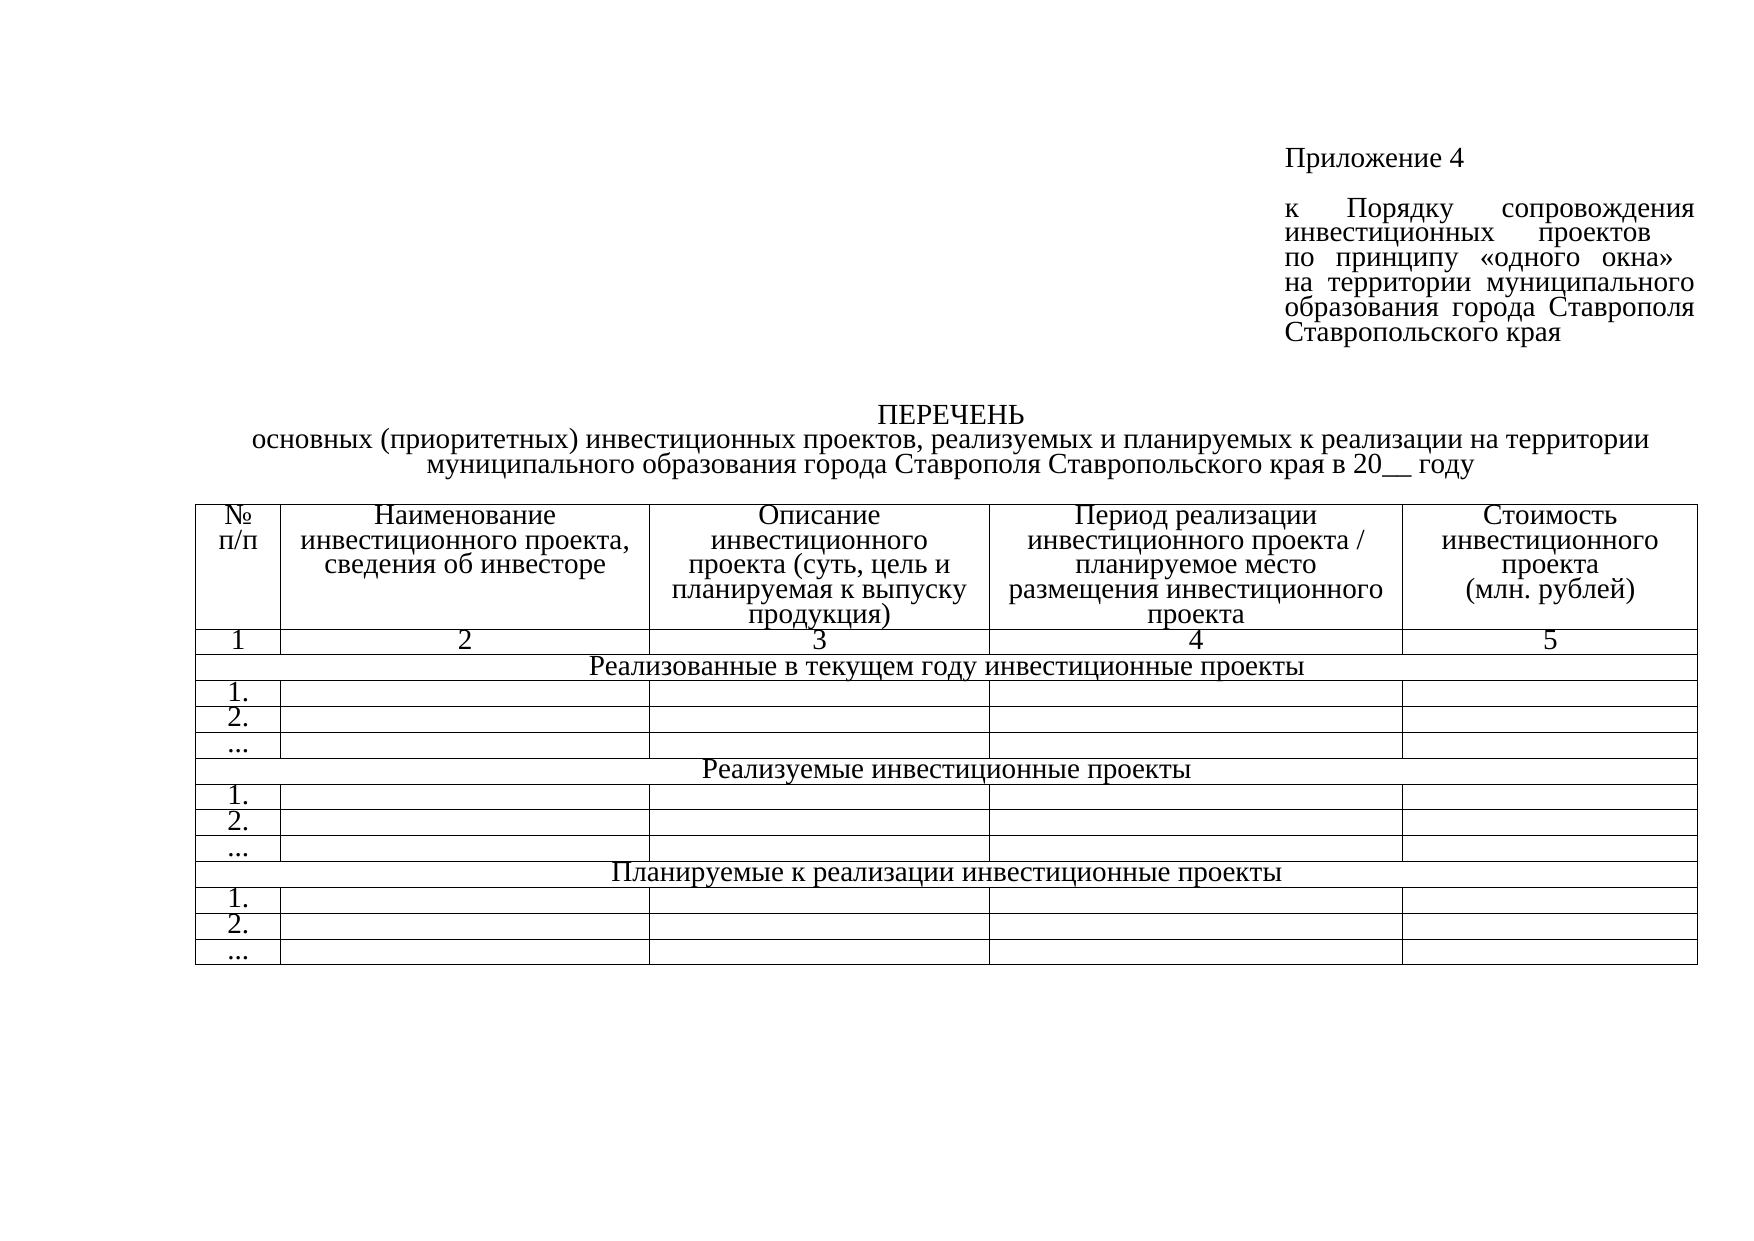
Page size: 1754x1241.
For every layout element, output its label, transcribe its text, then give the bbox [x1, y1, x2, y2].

table_cell [650, 707, 989, 732]
table_cell [650, 785, 989, 809]
table_cell 2. [196, 707, 280, 732]
table_cell [281, 681, 649, 706]
text Приложение 4 [1284, 148, 1695, 172]
table_cell [650, 914, 989, 938]
table_cell [990, 707, 1402, 732]
table_cell [1403, 836, 1697, 861]
table_cell Реализуемые инвестиционные проекты [196, 759, 1697, 783]
table_cell [1403, 888, 1697, 913]
table_cell 5 [1403, 630, 1697, 654]
table_cell [990, 733, 1402, 758]
table_cell 1. [196, 888, 280, 913]
table_cell [1403, 940, 1697, 964]
table_cell [990, 785, 1402, 809]
text основных (приоритетных) инвестиционных проектов, реализуемых и планируемых к реализации на территории муниципального образования города Ставрополя Ставропольского края в 20__ году [207, 429, 1695, 479]
table_cell [650, 888, 989, 913]
table_cell [650, 836, 989, 861]
table_cell [1403, 707, 1697, 732]
table_cell [281, 785, 649, 809]
text ПЕРЕЧЕНЬ [207, 404, 1695, 429]
table_cell [1403, 810, 1697, 835]
table_cell [650, 940, 989, 964]
table_cell [281, 888, 649, 913]
table_cell 1. [196, 681, 280, 706]
table_cell [281, 810, 649, 835]
table_cell [990, 681, 1402, 706]
table_cell 1. [196, 785, 280, 809]
table_cell ... [196, 836, 280, 861]
table_cell [650, 681, 989, 706]
table_cell Планируемые к реализации инвестиционные проекты [196, 862, 1697, 887]
table_header № п/п [196, 505, 280, 628]
table_cell [281, 836, 649, 861]
table_header Период реализации инвестиционного проекта / планируемое место размещения инвестиционного проекта [990, 505, 1402, 628]
table_cell 4 [990, 630, 1402, 654]
table_cell [281, 707, 649, 732]
table_cell [990, 940, 1402, 964]
table_cell [1403, 914, 1697, 938]
table_cell [1403, 681, 1697, 706]
table_cell [990, 914, 1402, 938]
table_cell [650, 810, 989, 835]
table_cell [990, 888, 1402, 913]
table_cell Реализованные в текущем году инвестиционные проекты [196, 655, 1697, 680]
table_cell 2. [196, 914, 280, 938]
table_cell 2 [281, 630, 649, 654]
table_cell ... [196, 733, 280, 758]
table_cell [1403, 733, 1697, 758]
table_cell [650, 733, 989, 758]
table_cell [1403, 785, 1697, 809]
table_cell [281, 940, 649, 964]
table_cell ... [196, 940, 280, 964]
table_cell [990, 810, 1402, 835]
table_cell 3 [650, 630, 989, 654]
table_cell [281, 733, 649, 758]
text к Порядку сопровождения инвестиционных проектов по принципу «одного окна» на территории муниципального образования города Ставрополя Ставропольского края [1284, 197, 1695, 346]
table_header Стоимость инвестиционного проекта (млн. рублей) [1403, 505, 1697, 628]
table_header Наименование инвестиционного проекта, сведения об инвесторе [281, 505, 649, 628]
table_cell [281, 914, 649, 938]
table_header Описание инвестиционного проекта (суть, цель и планируемая к выпуску продукция) [650, 505, 989, 628]
table_cell 1 [196, 630, 280, 654]
table_cell [990, 836, 1402, 861]
table_cell 2. [196, 810, 280, 835]
